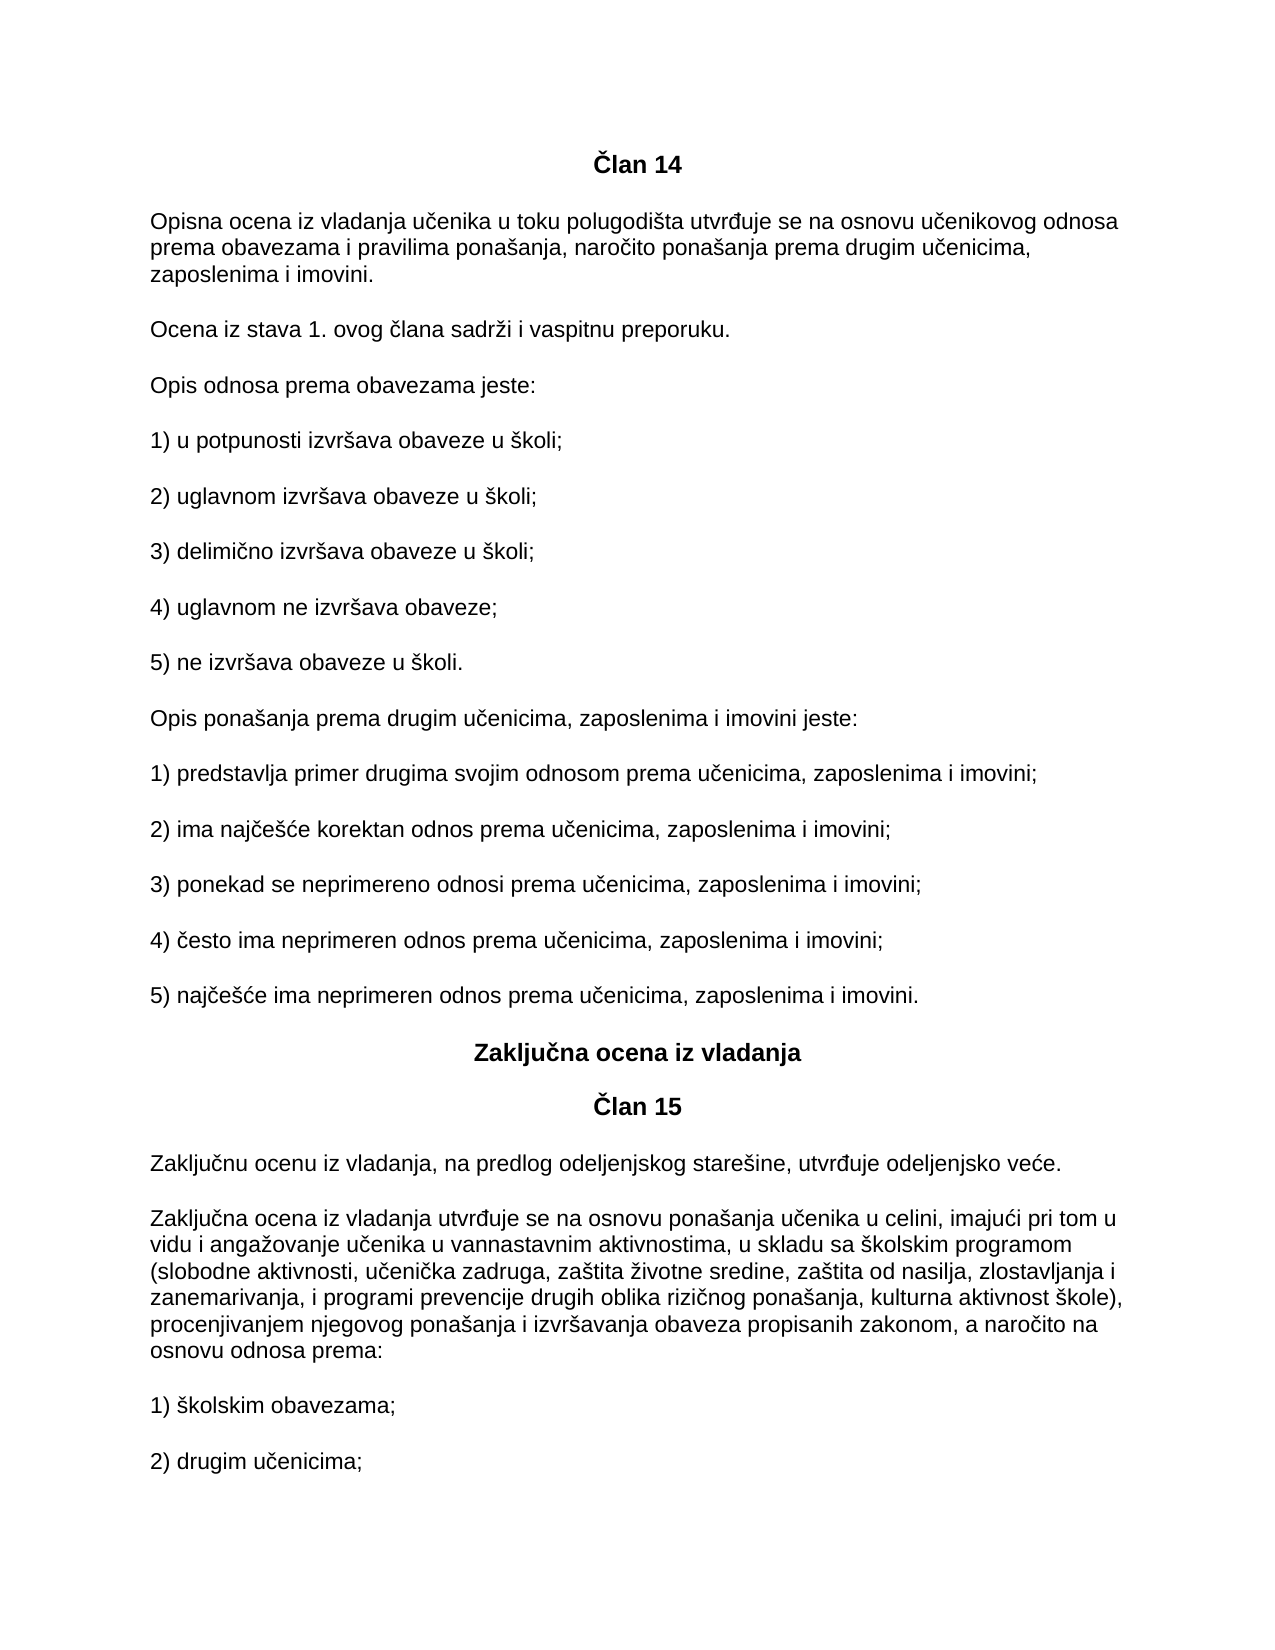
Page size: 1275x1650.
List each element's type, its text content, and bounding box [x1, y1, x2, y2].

text 2) uglavnom izvršava obaveze u školi; [150, 483, 1125, 509]
text 3) ponekad se neprimereno odnosi prema učenicima, zaposlenima i imovini; [150, 871, 1125, 898]
text Član 15 [150, 1092, 1125, 1120]
text 5) ne izvršava obaveze u školi. [150, 649, 1125, 676]
text 2) ima najčešće korektan odnos prema učenicima, zaposlenima i imovini; [150, 816, 1125, 842]
text Opis odnosa prema obavezama jeste: [150, 372, 1125, 398]
text Član 14 [150, 150, 1125, 179]
text 1) predstavlja primer drugima svojim odnosom prema učenicima, zaposlenima i imovini; [150, 760, 1125, 787]
text 5) najčešće ima neprimeren odnos prema učenicima, zaposlenima i imovini. [150, 982, 1125, 1009]
text Ocena iz stava 1. ovog člana sadrži i vaspitnu preporuku. [150, 316, 1125, 342]
text Opis ponašanja prema drugim učenicima, zaposlenima i imovini jeste: [150, 705, 1125, 731]
text Opisna ocena iz vladanja učenika u toku polugodišta utvrđuje se na osnovu učenikovog odnosa prema obavezama i pravilima ponašanja, naročito ponašanja prema drugim učenicima, zaposlenima i imovini. [150, 208, 1125, 287]
text 1) školskim obavezama; [150, 1392, 1125, 1419]
text 1) u potpunosti izvršava obaveze u školi; [150, 427, 1125, 453]
text Zaključnu ocenu iz vladanja, na predlog odeljenjskog starešine, utvrđuje odeljenjsko veće. [150, 1149, 1125, 1176]
text Zaključna ocena iz vladanja utvrđuje se na osnovu ponašanja učenika u celini, imajući pri tom u vidu i angažovanje učenika u vannastavnim aktivnostima, u skladu sa školskim programom (slobodne aktivnosti, učenička zadruga, zaštita životne sredine, zaštita od nasilja, zlostavljanja i zanemarivanja, i programi prevencije drugih oblika rizičnog ponašanja, kulturna aktivnost škole), procenjivanjem njegovog ponašanja i izvršavanja obaveza propisanih zakonom, a naročito na osnovu odnosa prema: [150, 1205, 1125, 1363]
text 3) delimično izvršava obaveze u školi; [150, 538, 1125, 564]
text 4) uglavnom ne izvršava obaveze; [150, 594, 1125, 620]
text Zaključna ocena iz vladanja [150, 1038, 1125, 1067]
text 4) često ima neprimeren odnos prema učenicima, zaposlenima i imovini; [150, 927, 1125, 953]
text 2) drugim učenicima; [150, 1448, 1125, 1474]
